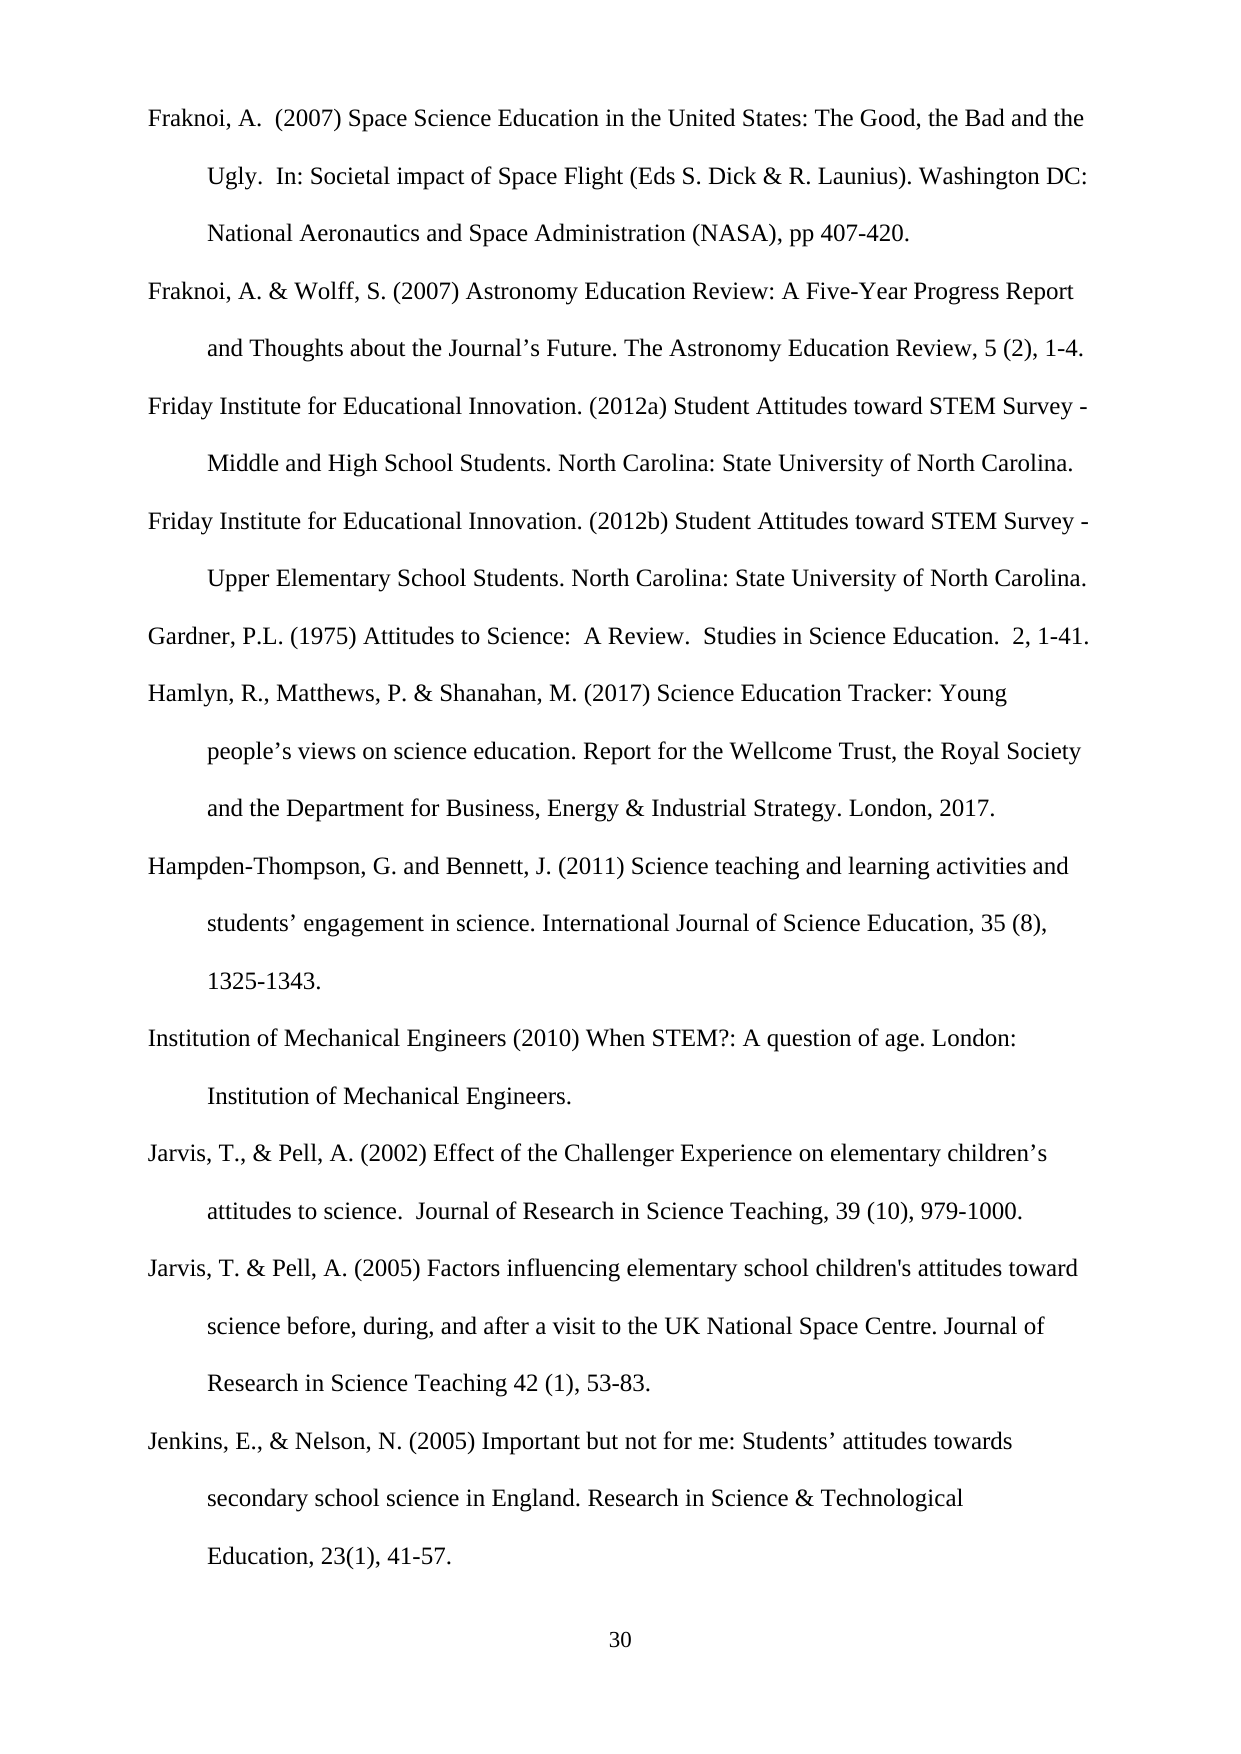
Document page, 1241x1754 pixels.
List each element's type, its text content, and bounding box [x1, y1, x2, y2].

text Hamlyn, R., Matthews, P. & Shanahan, M. (2017) Science Education Tracker: Young people’s views on science education. Report for the Wellcome Trust, the Royal Society and the Department for Business, Energy & Industrial Strategy. London, 2017. [148, 678, 1092, 822]
text Jarvis, T., & Pell, A. (2002) Effect of the Challenger Experience on elementary children’s attitudes to science. Journal of Research in Science Teaching, 39 (10), 979-1000. [148, 1138, 1092, 1224]
text Jarvis, T. & Pell, A. (2005) Factors influencing elementary school children's attitudes toward science before, during, and after a visit to the UK National Space Centre. Journal of Research in Science Teaching 42 (1), 53-83. [148, 1253, 1092, 1397]
text Jenkins, E., & Nelson, N. (2005) Important but not for me: Students’ attitudes towards secondary school science in England. Research in Science & Technological Education, 23(1), 41-57. [148, 1426, 1092, 1569]
text Friday Institute for Educational Innovation. (2012b) Student Attitudes toward STEM Survey - Upper Elementary School Students. North Carolina: State University of North Carolina. [148, 506, 1092, 592]
text Friday Institute for Educational Innovation. (2012a) Student Attitudes toward STEM Survey - Middle and High School Students. North Carolina: State University of North Carolina. [148, 391, 1092, 477]
text Hampden-Thompson, G. and Bennett, J. (2011) Science teaching and learning activities and students’ engagement in science. International Journal of Science Education, 35 (8), 1325-1343. [148, 851, 1092, 994]
text Fraknoi, A. & Wolff, S. (2007) Astronomy Education Review: A Five-Year Progress Report and Thoughts about the Journal’s Future. The Astronomy Education Review, 5 (2), 1-4. [148, 276, 1092, 362]
text Fraknoi, A. (2007) Space Science Education in the United States: The Good, the Bad and the Ugly. In: Societal impact of Space Flight (Eds S. Dick & R. Launius). Washington DC: National Aeronautics and Space Administration (NASA), pp 407-420. [148, 103, 1092, 247]
text Gardner, P.L. (1975) Attitudes to Science: A Review. Studies in Science Education. 2, 1-41. [148, 621, 1092, 649]
text Institution of Mechanical Engineers (2010) When STEM?: A question of age. London: Institution of Mechanical Engineers. [148, 1023, 1092, 1109]
